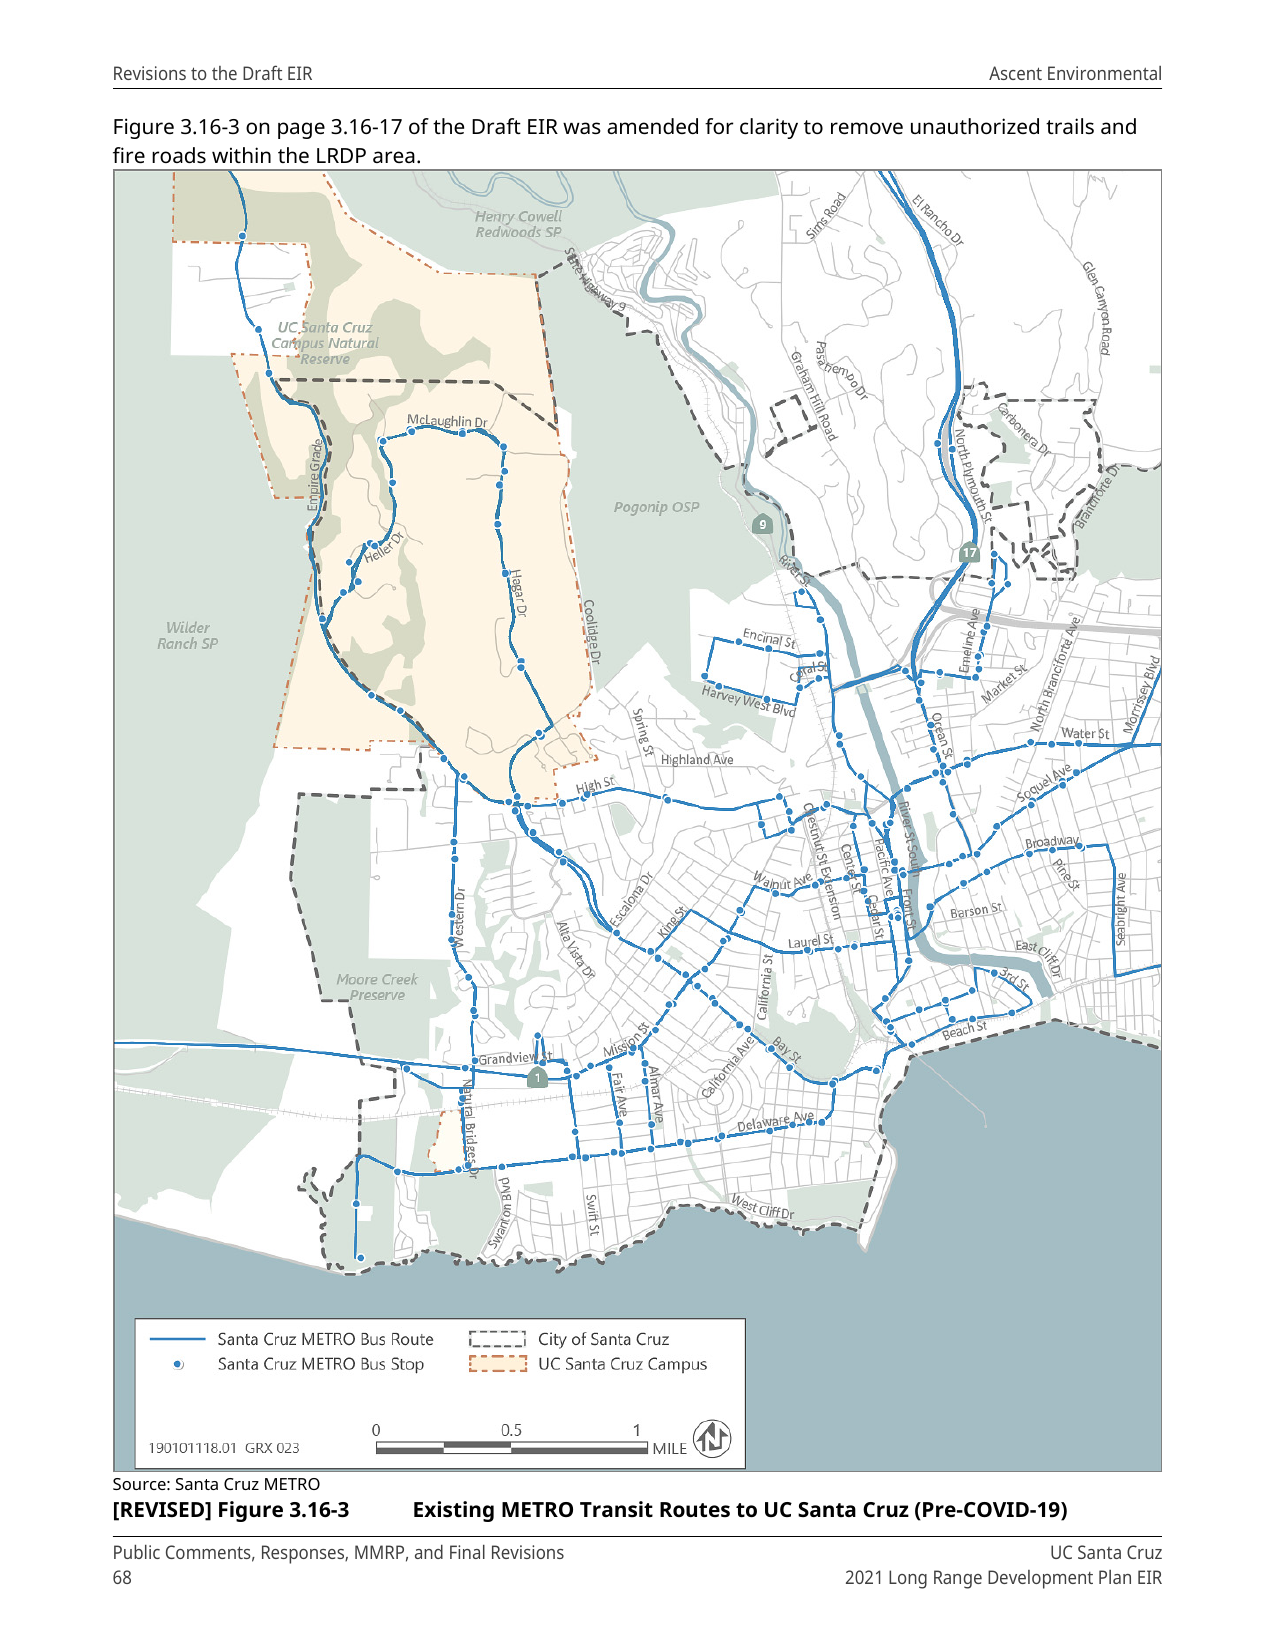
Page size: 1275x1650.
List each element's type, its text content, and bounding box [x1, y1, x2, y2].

text Figure 3.16-3 on page 3.16-17 of the Draft EIR was amended for clarity to remove unauthorized trails and fire roads within the LRDP area. [112, 112, 1162, 169]
picture [114, 171, 1161, 1471]
text Source: Santa Cruz METRO [112, 1472, 1162, 1495]
title [REVISED] Figure 3.16-3 Existing METRO Transit Routes to UC Santa Cruz (Pre-COVID-19) [112, 1495, 1162, 1524]
